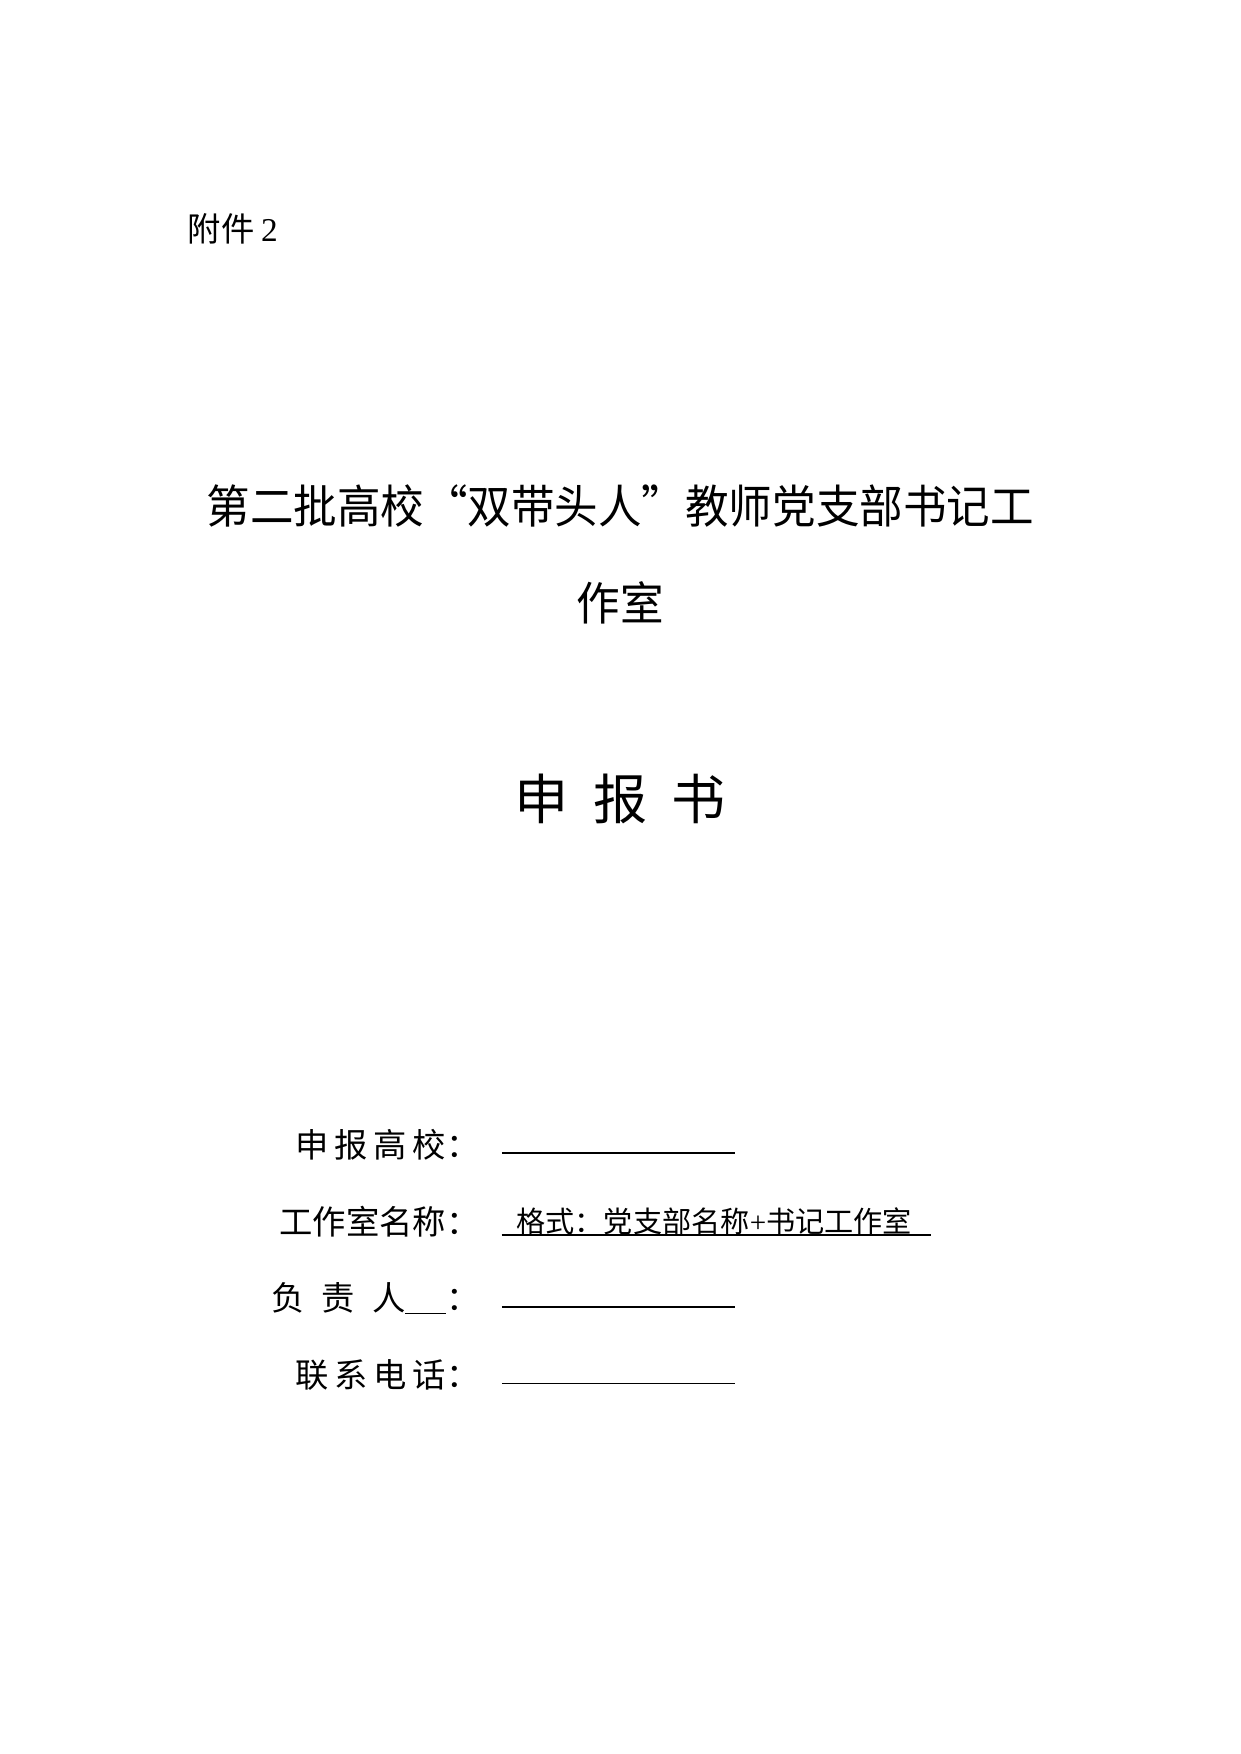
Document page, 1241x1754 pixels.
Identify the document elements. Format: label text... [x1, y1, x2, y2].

table_cell [490, 1258, 988, 1335]
text 附件2 [187, 194, 1053, 259]
table_cell 负责人 ： [253, 1258, 490, 1335]
table_cell [490, 1335, 988, 1412]
table_cell 格式：党支部名称+书记工作室 [490, 1181, 988, 1258]
table_header 申报高校： [253, 1105, 490, 1181]
text 申 报 书 [187, 747, 1053, 844]
table_header [490, 1105, 988, 1181]
text 第二批高校“双带头人”教师党支部书记工作室 [187, 454, 1053, 649]
table_cell 工作室名称： [253, 1181, 490, 1258]
table_cell 联系电话： [253, 1335, 490, 1412]
